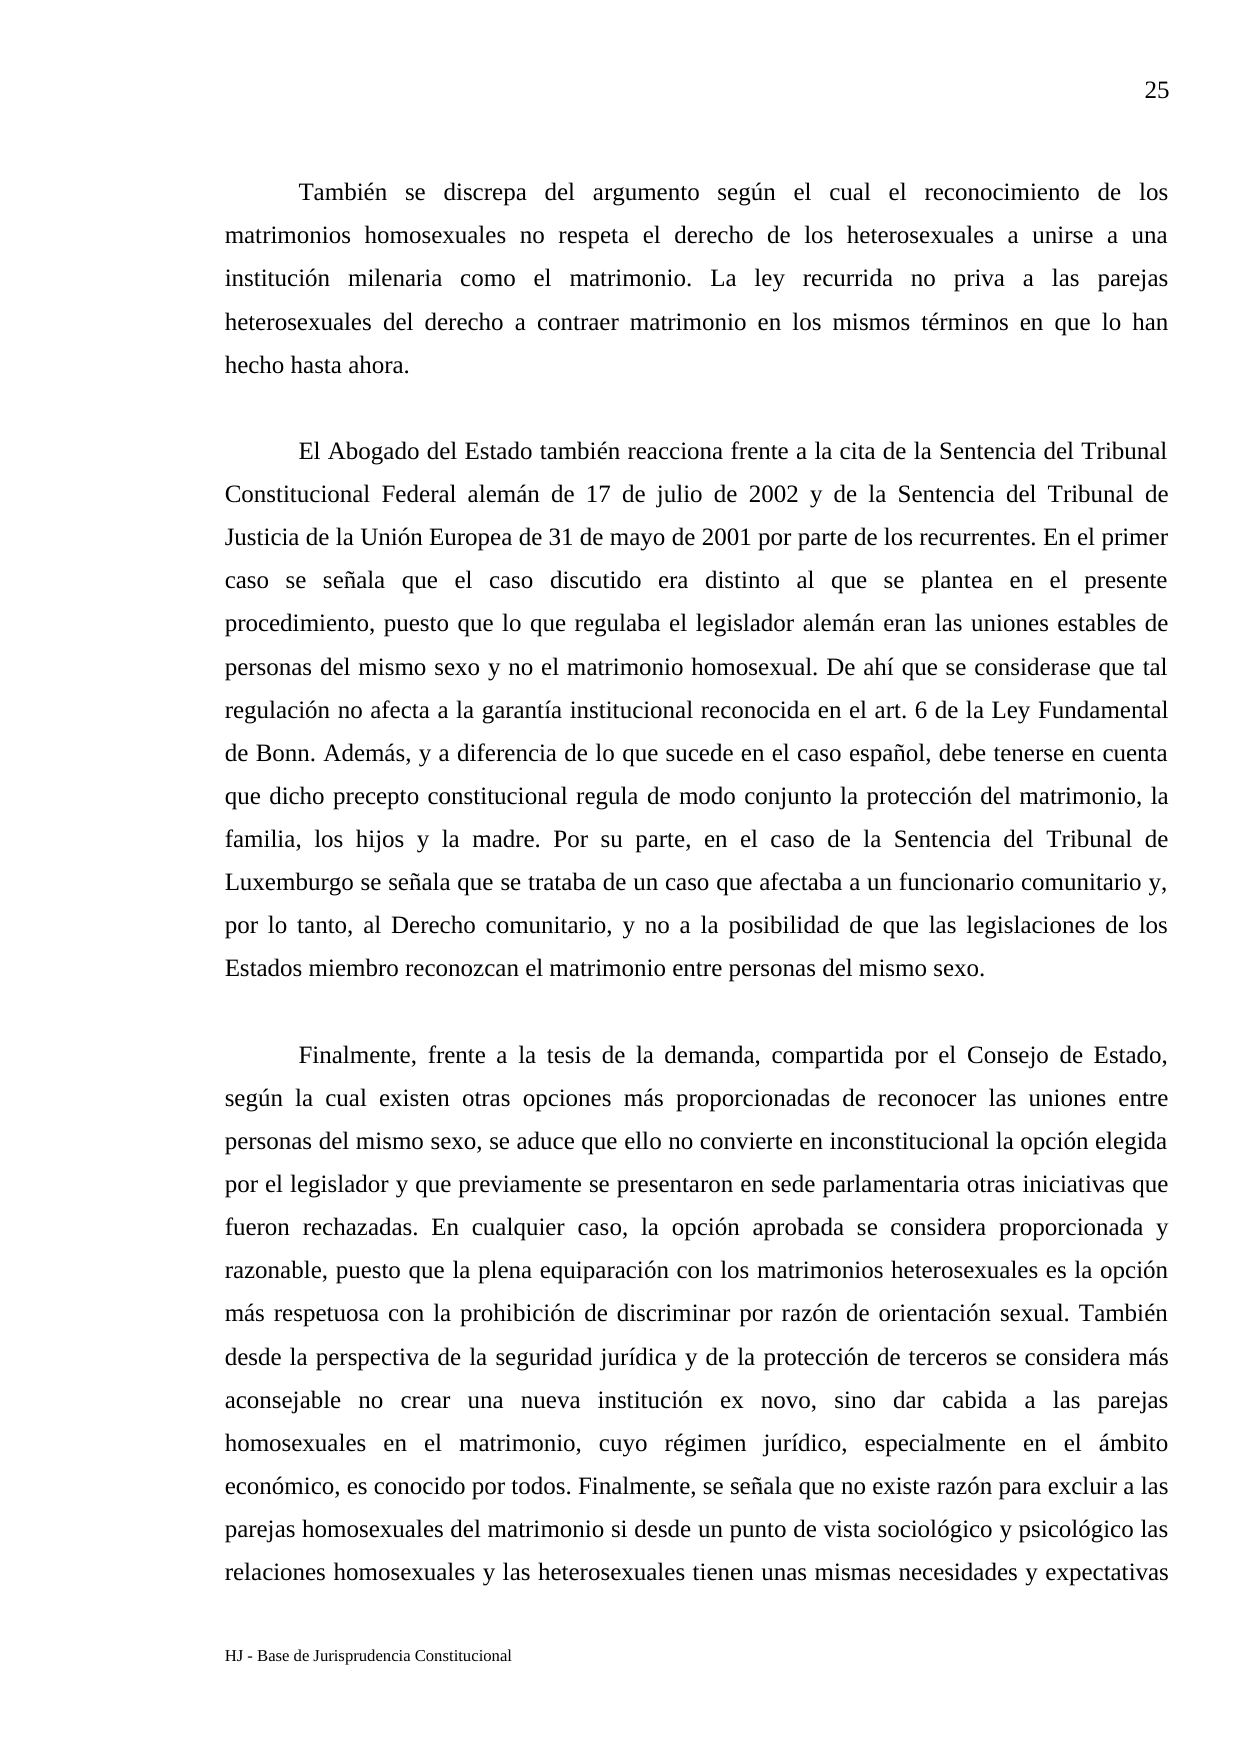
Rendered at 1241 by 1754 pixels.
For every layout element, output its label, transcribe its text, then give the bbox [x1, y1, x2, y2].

text El Abogado del Estado también reacciona frente a la cita de la Sentencia del Tribunal Constitucional Federal alemán de 17 de julio de 2002 y de la Sentencia del Tribunal de Justicia de la Unión Europea de 31 de mayo de 2001 por parte de los recurrentes. En el primer caso se señala que el caso discutido era distinto al que se plantea en el presente procedimiento, puesto que lo que regulaba el legislador alemán eran las uniones estables de personas del mismo sexo y no el matrimonio homosexual. De ahí que se considerase que tal regulación no afecta a la garantía institucional reconocida en el art. 6 de la Ley Fundamental de Bonn. Además, y a diferencia de lo que sucede en el caso español, debe tenerse en cuenta que dicho precepto constitucional regula de modo conjunto la protección del matrimonio, la familia, los hijos y la madre. Por su parte, en el caso de la Sentencia del Tribunal de Luxemburgo se señala que se trataba de un caso que afectaba a un funcionario comunitario y, por lo tanto, al Derecho comunitario, y no a la posibilidad de que las legislaciones de los Estados miembro reconozcan el matrimonio entre personas del mismo sexo. [224, 436, 1169, 982]
text También se discrepa del argumento según el cual el reconocimiento de los matrimonios homosexuales no respeta el derecho de los heterosexuales a unirse a una institución milenaria como el matrimonio. La ley recurrida no priva a las parejas heterosexuales del derecho a contraer matrimonio en los mismos términos en que lo han hecho hasta ahora. [224, 177, 1169, 378]
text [224, 1040, 1169, 1586]
